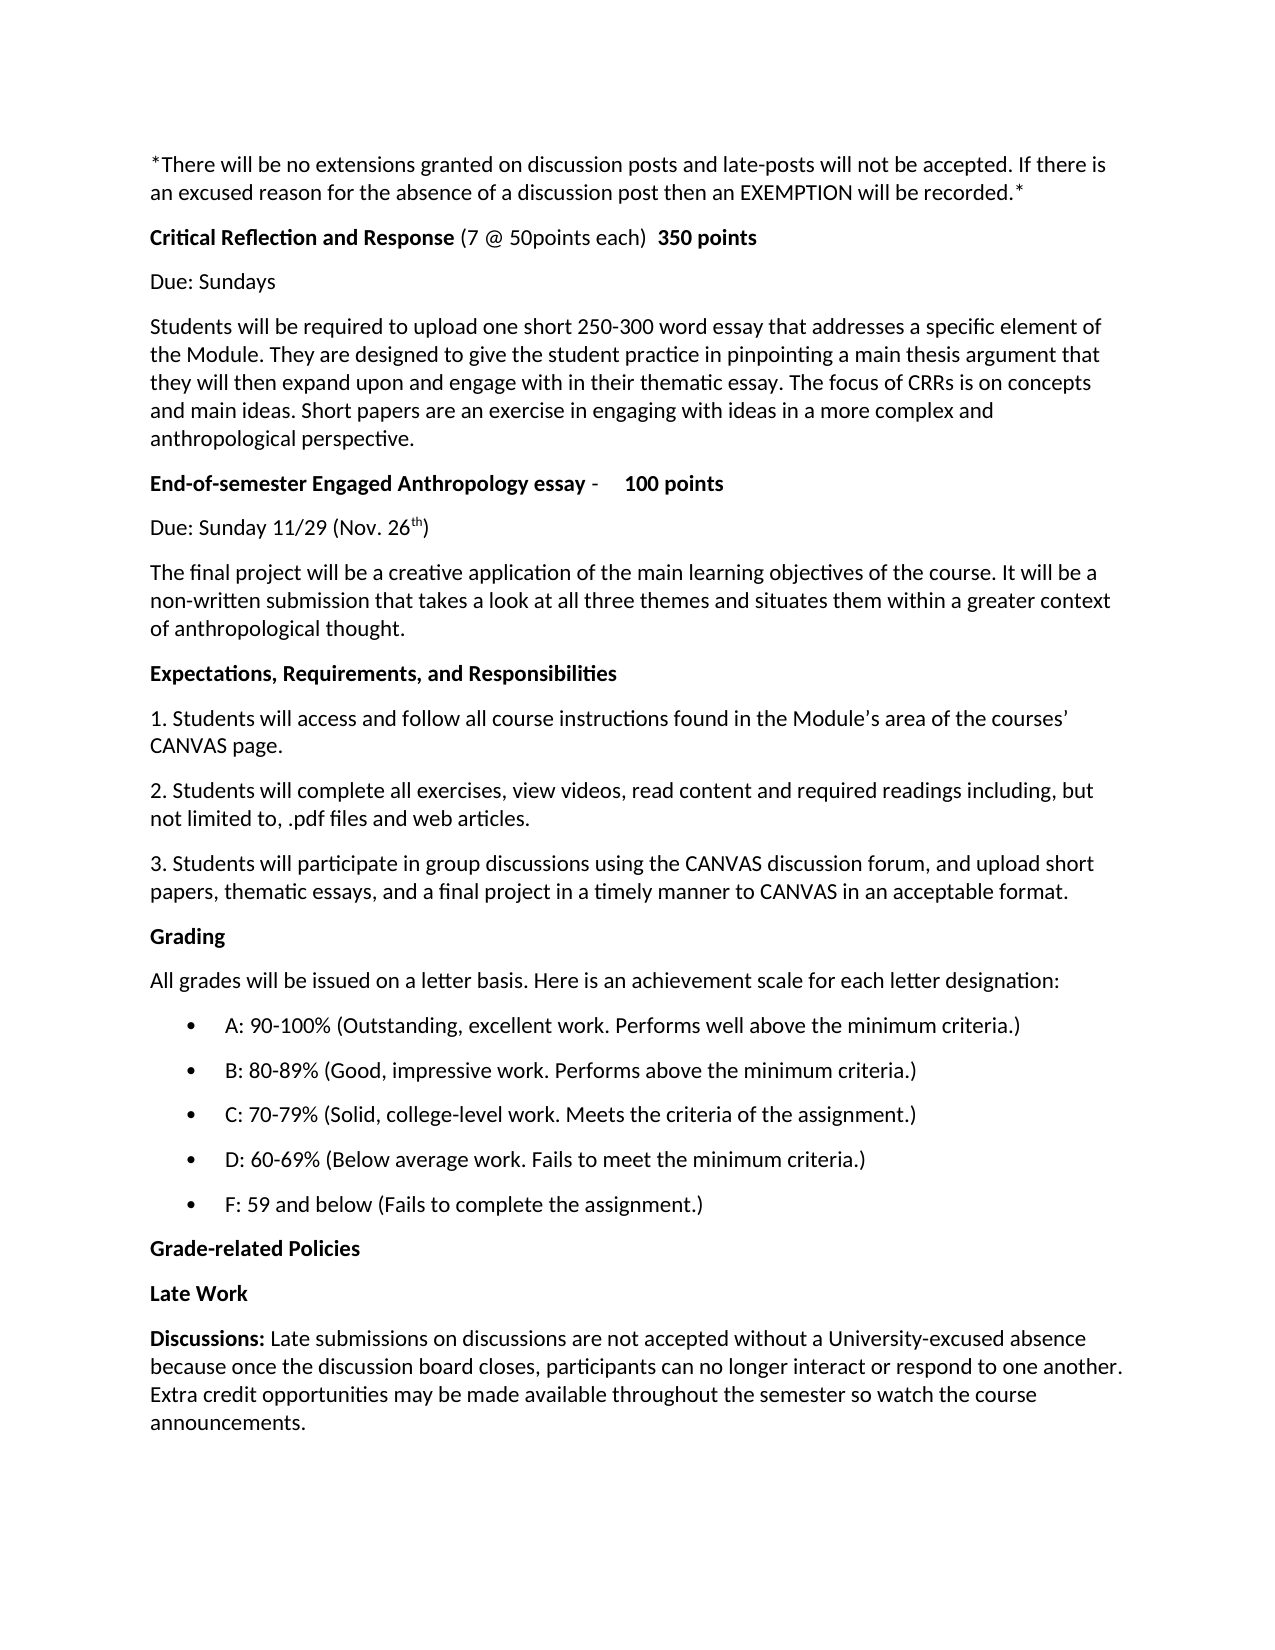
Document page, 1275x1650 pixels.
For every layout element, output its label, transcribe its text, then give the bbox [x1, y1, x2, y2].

text Expectations, Requirements, and Responsibilities [150, 659, 1125, 687]
text Due: Sunday 11/29 (Nov. 26th) [150, 513, 1125, 542]
text The final project will be a creative application of the main learning objectives of the course. It will be a non-written submission that takes a look at all three themes and situates them within a greater context of anthropological thought. [150, 558, 1125, 642]
text Grading [150, 922, 1125, 950]
list A: 90-100% (Outstanding, excellent work. Performs well above the minimum criteria.) [187, 1011, 1125, 1039]
text Students will be required to upload one short 250-300 word essay that addresses a specific element of the Module. They are designed to give the student practice in pinpointing a main thesis argument that they will then expand upon and engage with in their thematic essay. The focus of CRRs is on concepts and main ideas. Short papers are an exercise in engaging with ideas in a more complex and anthropological perspective. [150, 312, 1125, 452]
text End-of-semester Engaged Anthropology essay - 100 points [150, 469, 1125, 497]
text Due: Sundays [150, 267, 1125, 295]
text Critical Reflection and Response (7 @ 50points each) 350 points [150, 223, 1125, 251]
text Grade-related Policies [150, 1234, 1125, 1263]
text 1. Students will access and follow all course instructions found in the Module’s area of the courses’ CANVAS page. [150, 704, 1125, 760]
text 3. Students will participate in group discussions using the CANVAS discussion forum, and upload short papers, thematic essays, and a final project in a timely manner to CANVAS in an acceptable format. [150, 849, 1125, 905]
list C: 70-79% (Solid, college-level work. Meets the criteria of the assignment.) [187, 1101, 1125, 1128]
list F: 59 and below (Fails to complete the assignment.) [187, 1190, 1125, 1218]
text Late Work [150, 1279, 1125, 1307]
text *There will be no extensions granted on discussion posts and late-posts will not be accepted. If there is an excused reason for the absence of a discussion post then an EXEMPTION will be recorded.* [150, 150, 1125, 206]
list B: 80-89% (Good, impressive work. Performs above the minimum criteria.) [187, 1056, 1125, 1084]
text 2. Students will complete all exercises, view videos, read content and required readings including, but not limited to, .pdf files and web articles. [150, 776, 1125, 832]
text Discussions: Late submissions on discussions are not accepted without a University-excused absence because once the discussion board closes, participants can no longer interact or respond to one another. Extra credit opportunities may be made available throughout the semester so watch the course announcements. [150, 1324, 1125, 1436]
list D: 60-69% (Below average work. Fails to meet the minimum criteria.) [187, 1145, 1125, 1173]
text All grades will be issued on a letter basis. Here is an achievement scale for each letter designation: [150, 966, 1125, 994]
